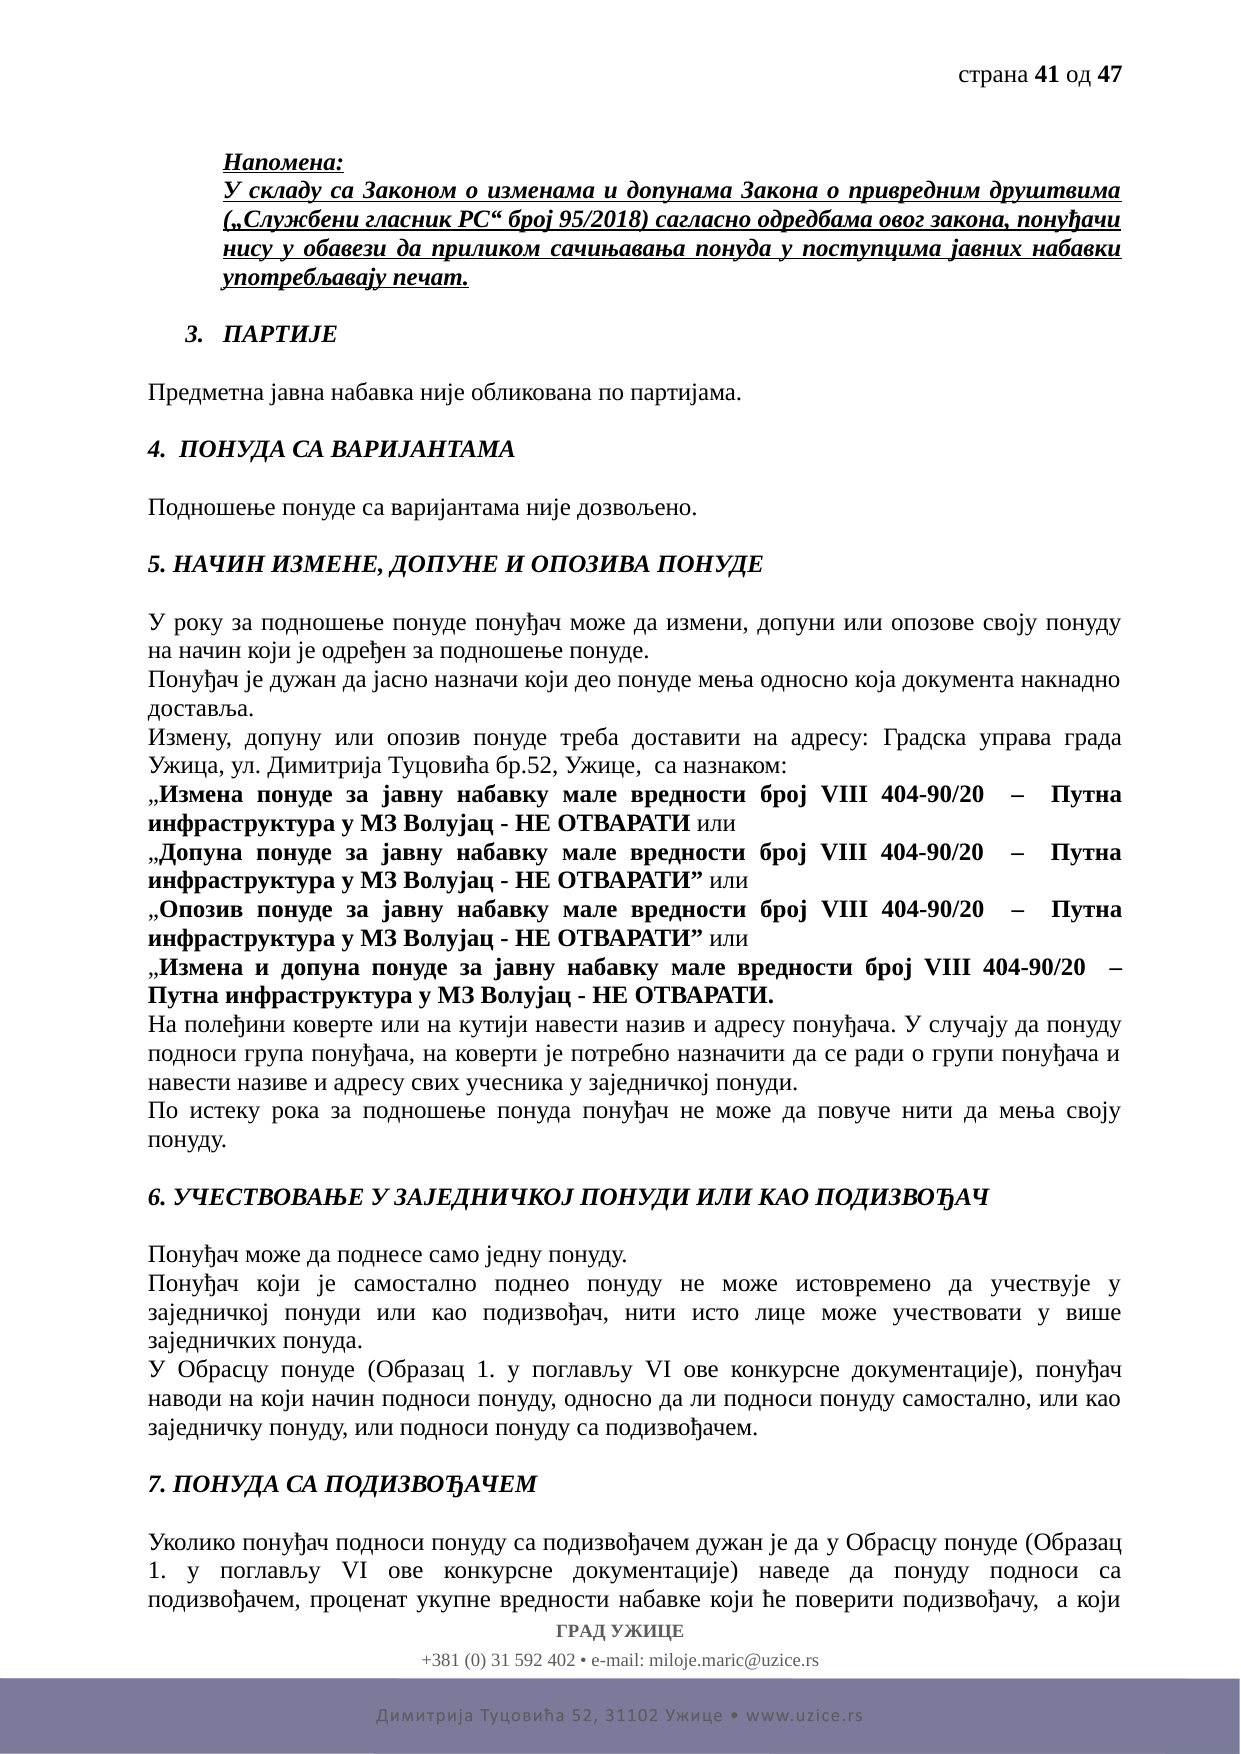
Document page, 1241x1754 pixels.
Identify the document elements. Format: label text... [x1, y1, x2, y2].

picture [0, 1677, 1240, 1754]
list ПАРТИЈЕ [185, 319, 1122, 348]
text Подношење понуде са варијантама није дозвољено. [148, 492, 1122, 521]
text Понуђач може да поднесе само једну понуду. [148, 1239, 1122, 1268]
text 5. НАЧИН ИЗМЕНЕ, ДОПУНЕ И ОПОЗИВА ПОНУДЕ [148, 549, 1122, 578]
text Измену, допуну или опозив понуде треба доставити на адресу: Градска управа града Ужица, ул. Димитрија Туцовића бр.52, Ужице, са назнаком: [148, 722, 1122, 779]
list У складу са Законом о изменама и допунама Закона о привредним друштвима („Службени гласник РС“ број 95/2018) сагласно одредбама овог закона, понуђачи нису у обавези да приликом сачињавања понуда у поступцима јавних набавки употребљавају печат. [223, 176, 1122, 201]
text 4. ПОНУДА СА ВАРИЈАНТАМА [148, 434, 1122, 463]
text 6. УЧЕСТВОВАЊЕ У ЗАЈЕДНИЧКОЈ ПОНУДИ ИЛИ КАО ПОДИЗВОЂАЧ [148, 1182, 1122, 1211]
text 7. ПОНУДА СА ПОДИЗВОЂАЧЕМ [148, 1469, 1122, 1498]
text По истеку рока за подношење понуда понуђач не може да повуче нити да мења своју понуду. [148, 1096, 1122, 1153]
text Предметна јавна набавка није обликована по партијама. [148, 377, 1122, 406]
text „Измена понуде за јавну набавку мале вредности број VIII 404-90/20 – Путна инфраструктура у МЗ Волујац - НЕ ОТВАРАТИ или [148, 779, 1122, 837]
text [148, 1527, 1122, 1613]
list У складу са Законом о изменама и допунама Закона о привредним друштвима („Службени гласник РС“ број 95/2018) сагласно одредбама овог закона, понуђачи нису у обавези да приликом сачињавања понуда у поступцима јавних набавки употребљавају печат. [223, 259, 1122, 291]
text У року за подношење понуде понуђач може да измени, допуни или опозове своју понуду на начин који је одређен за подношење понуде. [148, 607, 1122, 664]
text На полеђини коверте или на кутији навести назив и адресу понуђача. У случају да понуду подноси група понуђача, на коверти је потребно назначити да се ради о групи понуђача и навести називе и адресу свих учесника у заједничкој понуди. [148, 1009, 1122, 1096]
text „Измена и допуна понуде за јавну набавку мале вредности број VIII 404-90/20 – Путна инфраструктура у МЗ Волујац - НЕ ОТВАРАТИ. [148, 952, 1122, 1009]
text Понуђач који је самостално поднео понуду не може истовремено да учествује у заједничкој понуди или као подизвођач, нити исто лице може учествовати у више заједничких понуда. [148, 1268, 1122, 1354]
text „Допуна понуде за јавну набавку мале вредности број VIII 404-90/20 – Путна инфраструктура у МЗ Волујац - НЕ ОТВАРАТИ” или [148, 837, 1122, 894]
list Напомена: [223, 147, 1122, 176]
text У Обрасцу понуде (Образац 1. у поглављу VI ове конкурсне документације), понуђач наводи на који начин подноси понуду, односно да ли подноси понуду самостално, или као заједничку понуду, или подноси понуду са подизвођачем. [148, 1354, 1122, 1441]
text „Опозив понуде за јавну набавку мале вредности број VIII 404-90/20 – Путна инфраструктура у МЗ Волујац - НЕ ОТВАРАТИ” или [148, 894, 1122, 952]
list У складу са Законом о изменама и допунама Закона о привредним друштвима („Службени гласник РС“ број 95/2018) сагласно одредбама овог закона, понуђачи нису у обавези да приликом сачињавања понуда у поступцима јавних набавки употребљавају печат. [223, 202, 1122, 258]
text Понуђач је дужан да јасно назначи који део понуде мења односно која документа накнадно доставља. [148, 664, 1122, 722]
